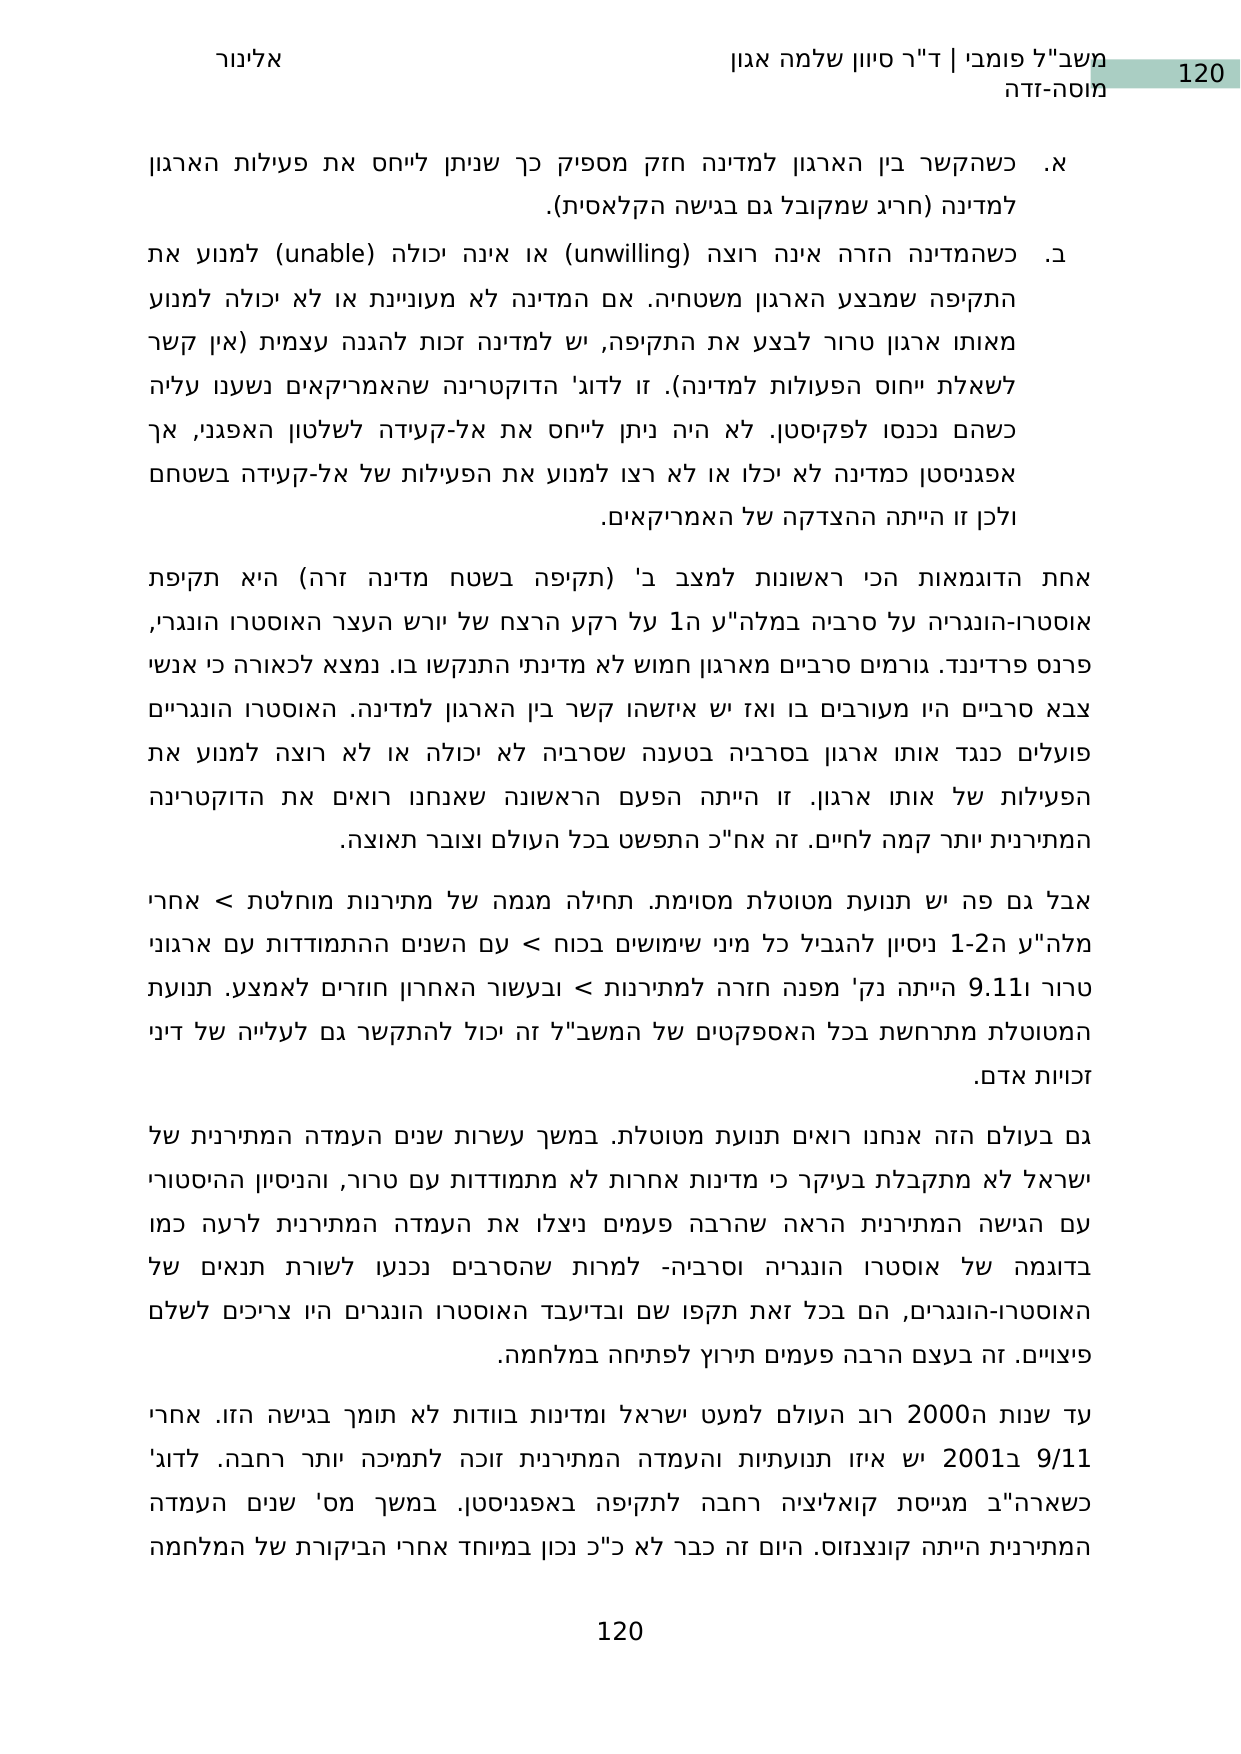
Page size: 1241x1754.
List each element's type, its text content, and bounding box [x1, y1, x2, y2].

list כשהמדינה הזרה אינה רוצה (unwilling) או אינה יכולה (unable) למנוע את התקיפה שמבצע הארגון משטחיה. אם המדינה לא מעוניינת או לא יכולה למנוע מאותו ארגון טרור לבצע את התקיפה, יש למדינה זכות להגנה עצמית (אין קשר לשאלת ייחוס הפעולות למדינה). זו לדוג' הדוקטרינה שהאמריקאים נשענו עליה כשהם נכנסו לפקיסטן. לא היה ניתן לייחס את אל-קעידה לשלטון האפגני, אך אפגניסטן כמדינה לא יכלו או לא רצו למנוע את הפעילות של אל-קעידה בשטחם ולכן זו הייתה ההצדקה של האמריקאים. [148, 235, 1055, 532]
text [148, 1401, 1092, 1561]
text אחת הדוגמאות הכי ראשונות למצב ב' (תקיפה בשטח מדינה זרה) היא תקיפת אוסטרו-הונגריה על סרביה במלה"ע ה1 על רקע הרצח של יורש העצר האוסטרו הונגרי, פרנס פרדיננד. גורמים סרביים מארגון חמוש לא מדינתי התנקשו בו. נמצא לכאורה כי אנשי צבא סרביים היו מעורבים בו ואז יש איזשהו קשר בין הארגון למדינה. האוסטרו הונגריים פועלים כנגד אותו ארגון בסרביה בטענה שסרביה לא יכולה או לא רוצה למנוע את הפעילות של אותו ארגון. זו הייתה הפעם הראשונה שאנחנו רואים את הדוקטרינה המתירנית יותר קמה לחיים. זה אח"כ התפשט בכל העולם וצובר תאוצה. [148, 563, 1092, 855]
list כשהקשר בין הארגון למדינה חזק מספיק כך שניתן לייחס את פעילות הארגון למדינה (חריג שמקובל גם בגישה הקלאסית). [148, 148, 1055, 221]
text גם בעולם הזה אנחנו רואים תנועת מטוטלת. במשך עשרות שנים העמדה המתירנית של ישראל לא מתקבלת בעיקר כי מדינות אחרות לא מתמודדות עם טרור, והניסיון ההיסטורי עם הגישה המתירנית הראה שהרבה פעמים ניצלו את העמדה המתירנית לרעה כמו בדוגמה של אוסטרו הונגריה וסרביה- למרות שהסרבים נכנעו לשורת תנאים של האוסטרו-הונגרים, הם בכל זאת תקפו שם ובדיעבד האוסטרו הונגרים היו צריכים לשלם פיצויים. זה בעצם הרבה פעמים תירוץ לפתיחה במלחמה. [148, 1121, 1092, 1369]
text אבל גם פה יש תנועת מטוטלת מסוימת. תחילה מגמה של מתירנות מוחלטת > אחרי מלה"ע ה1-2 ניסיון להגביל כל מיני שימושים בכוח > עם השנים ההתמודדות עם ארגוני טרור ו9.11 הייתה נק' מפנה חזרה למתירנות > ובעשור האחרון חוזרים לאמצע. תנועת המטוטלת מתרחשת בכל האספקטים של המשב"ל זה יכול להתקשר גם לעלייה של דיני זכויות אדם. [148, 886, 1092, 1090]
